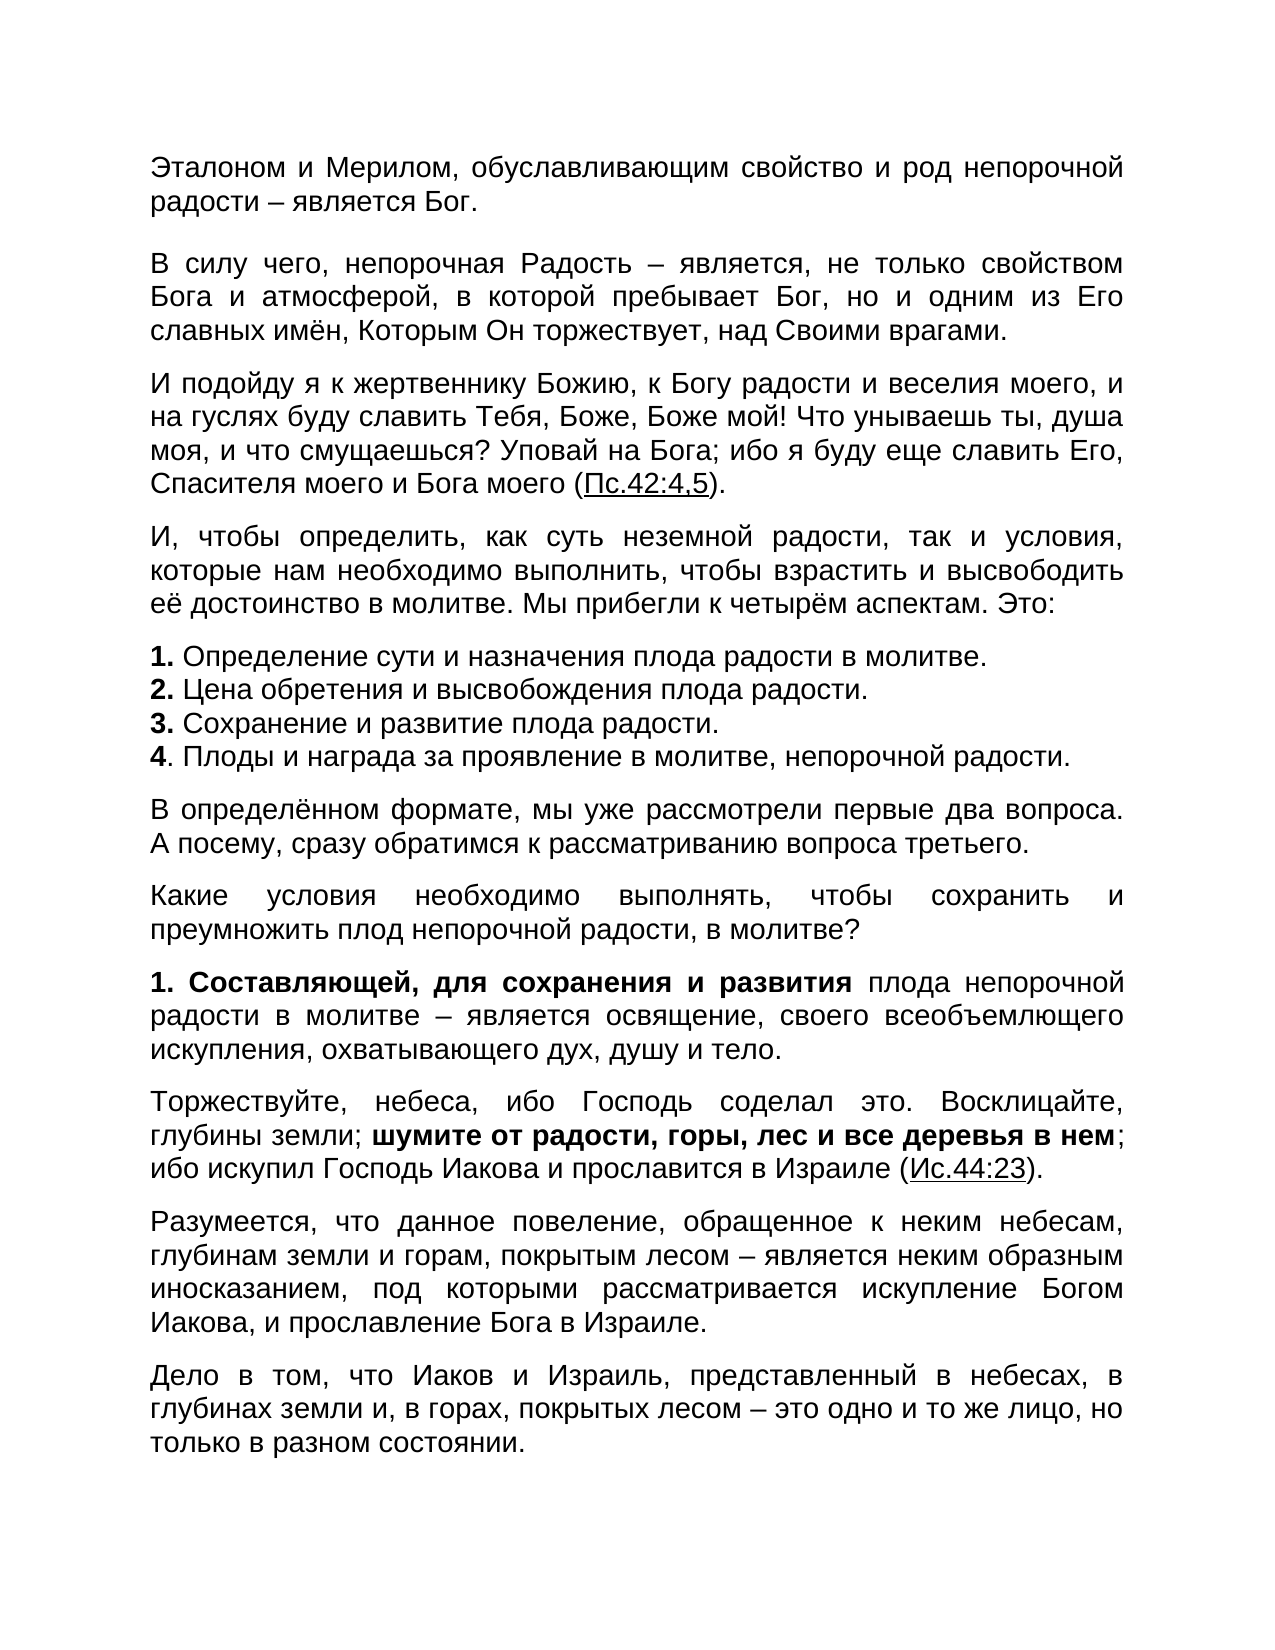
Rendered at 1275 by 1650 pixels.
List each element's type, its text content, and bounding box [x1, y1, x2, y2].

text 4. Плоды и награда за проявление в молитве, непорочной радости. [150, 739, 1125, 773]
text Разумеется, что данное повеление, обращенное к неким небесам, глубинам земли и горам, покрытым лесом – является неким образным иносказанием, под которыми рассматривается искупление Богом Иакова, и прославление Бога в Израиле. [150, 1204, 1125, 1338]
text В определённом формате, мы уже рассмотрели первые два вопроса. А посему, сразу обратимся к рассматриванию вопроса третьего. [150, 792, 1125, 859]
text Какие условия необходимо выполнять, чтобы сохранить и преумножить плод непорочной радости, в молитве? [150, 878, 1125, 945]
text И, чтобы определить, как суть неземной радости, так и условия, которые нам необходимо выполнить, чтобы взрастить и высвободить её достоинство в молитве. Мы прибегли к четырём аспектам. Это: [150, 519, 1125, 619]
text 1. Составляющей, для сохранения и развития плода непорочной радости в молитве – является освящение, своего всеобъемлющего искупления, охватывающего дух, душу и тело. [150, 964, 1125, 1065]
text Дело в том, что Иаков и Израиль, представленный в небесах, в глубинах земли и, в горах, покрытых лесом – это одно и то же лицо, но только в разном состоянии. [150, 1357, 1125, 1458]
text И подойду я к жертвеннику Божию, к Богу радости и веселия моего, и на гуслях буду славить Тебя, Боже, Боже мой! Что унываешь ты, душа моя, и что смущаешься? Уповай на Бога; ибо я буду еще славить Его, Спасителя моего и Бога моего (Пс.42:4,5). [150, 366, 1125, 500]
text 3. Сохранение и развитие плода радости. [150, 706, 1125, 739]
text В силу чего, непорочная Радость – является, не только свойством Бога и атмосферой, в которой пребывает Бог, но и одним из Его славных имён, Которым Он торжествует, над Своими врагами. [150, 246, 1125, 346]
text Эталоном и Мерилом, обуславливающим свойство и род непорочной радости – является Бог. [150, 150, 1125, 217]
text 2. Цена обретения и высвобождения плода радости. [150, 672, 1125, 706]
text Торжествуйте, небеса, ибо Господь соделал это. Восклицайте, глубины земли; шумите от радости, горы, лес и все деревья в нем; ибо искупил Господь Иакова и прославится в Израиле (Ис.44:23). [150, 1084, 1125, 1185]
text 1. Определение сути и назначения плода радости в молитве. [150, 639, 1125, 672]
